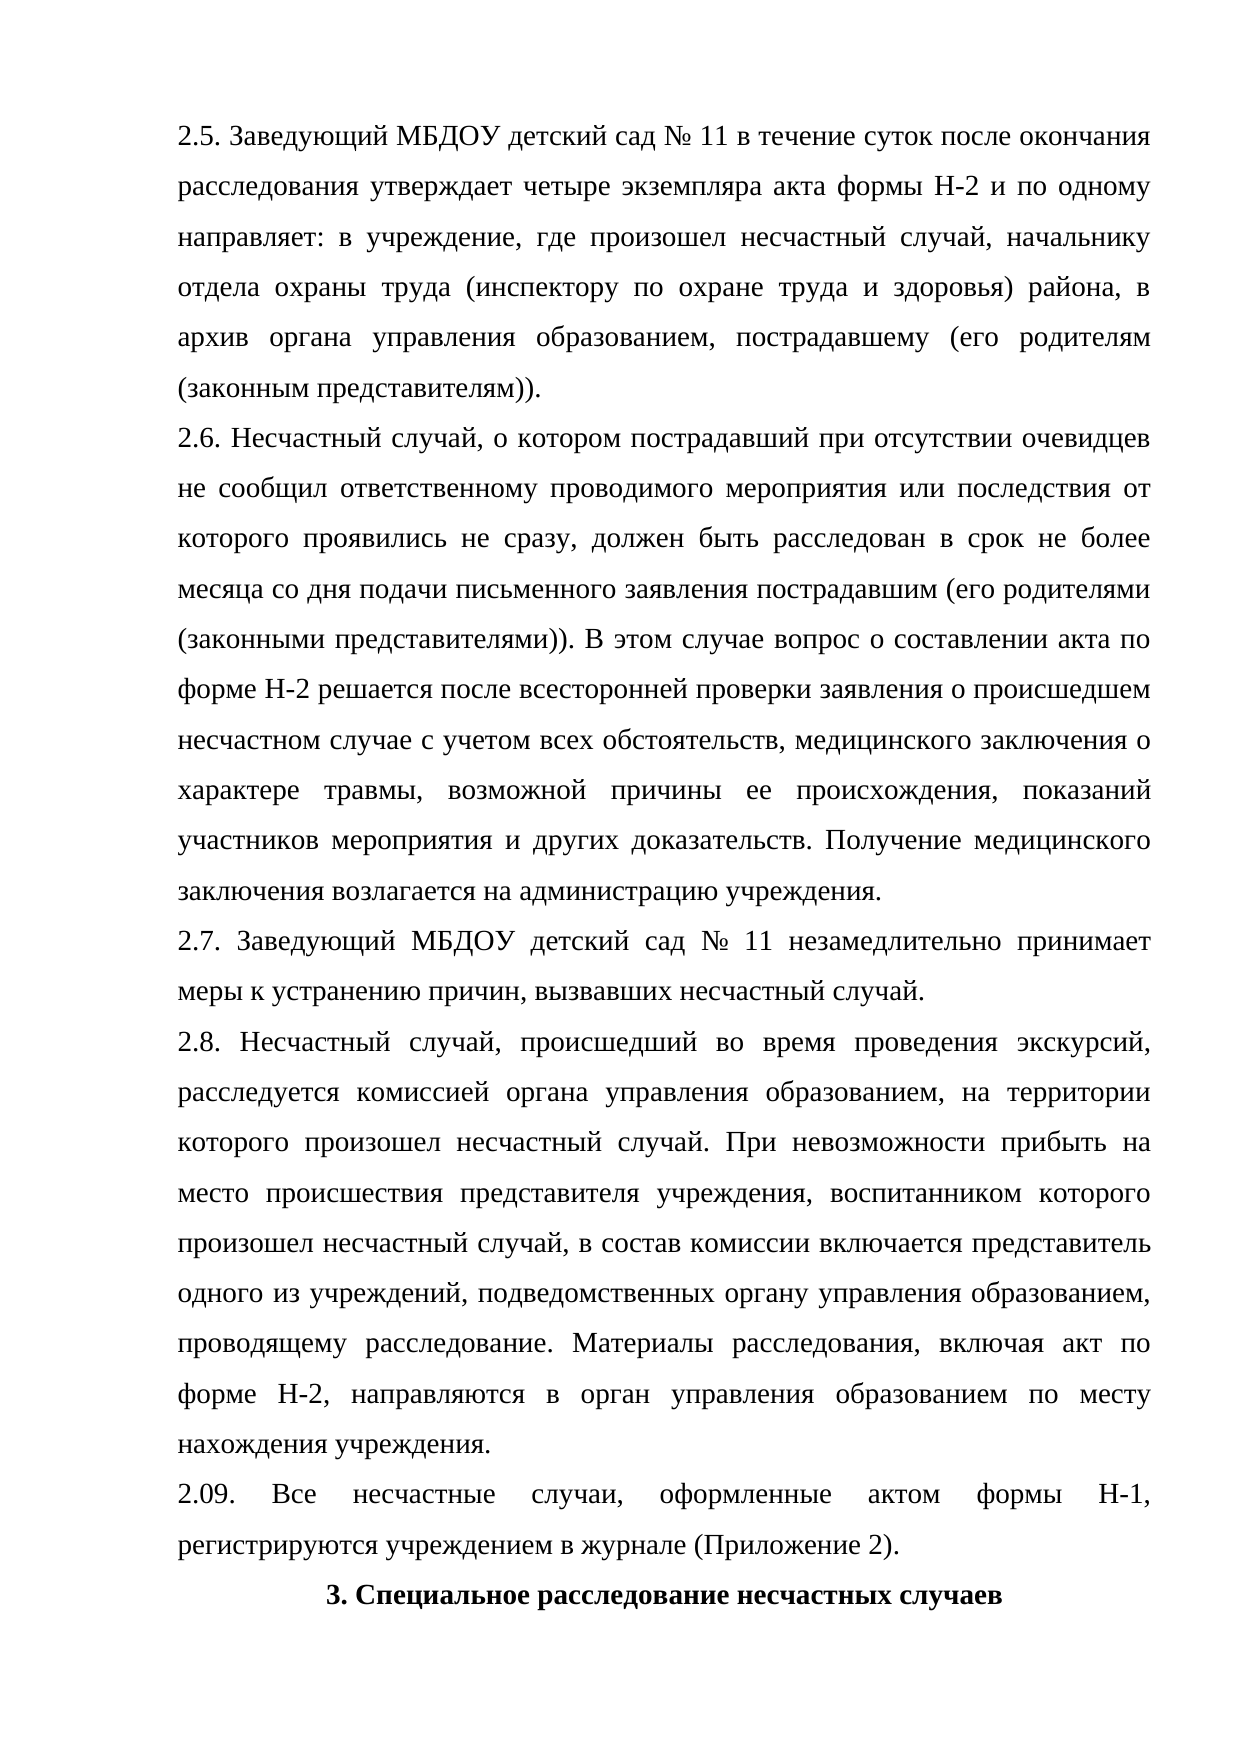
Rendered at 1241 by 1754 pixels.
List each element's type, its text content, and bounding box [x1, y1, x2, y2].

text 2.7. Заведующий МБДОУ детский сад № 11 незамедлительно принимает меры к устранению причин, вызвавших несчастный случай. [177, 923, 1152, 1007]
text 2.6. Несчастный случай, о котором пострадавший при отсутствии очевидцев не сообщил ответственному проводимого мероприятия или последствия от которого проявились не сразу, должен быть расследован в срок не более месяца со дня подачи письменного заявления пострадавшим (его родителями (законными представителями)). В этом случае вопрос о составлении акта по форме Н-2 решается после всесторонней проверки заявления о происшедшем несчастном случае с учетом всех обстоятельств, медицинского заключения о характере травмы, возможной причины ее происхождения, показаний участников мероприятия и других доказательств. Получение медицинского заключения возлагается на администрацию учреждения. [177, 420, 1152, 906]
text 3. Специальное расследование несчастных случаев [177, 1577, 1152, 1611]
text 2.8. Несчастный случай, происшедший во время проведения экскурсий, расследуется комиссией органа управления образованием, на территории которого произошел несчастный случай. При невозможности прибыть на место происшествия представителя учреждения, воспитанником которого произошел несчастный случай, в состав комиссии включается представитель одного из учреждений, подведомственных органу управления образованием, проводящему расследование. Материалы расследования, включая акт по форме Н-2, направляются в орган управления образованием по месту нахождения учреждения. [177, 1024, 1152, 1460]
text 2.09. Все несчастные случаи, оформленные актом формы Н-1, регистрируются учреждением в журнале (Приложение 2). [177, 1477, 1152, 1560]
text 2.5. Заведующий МБДОУ детский сад № 11 в течение суток после окончания расследования утверждает четыре экземпляра акта формы Н-2 и по одному направляет: в учреждение, где произошел несчастный случай, начальнику отдела охраны труда (инспектору по охране труда и здоровья) района, в архив органа управления образованием, пострадавшему (его родителям (законным представителям)). [177, 118, 1152, 403]
